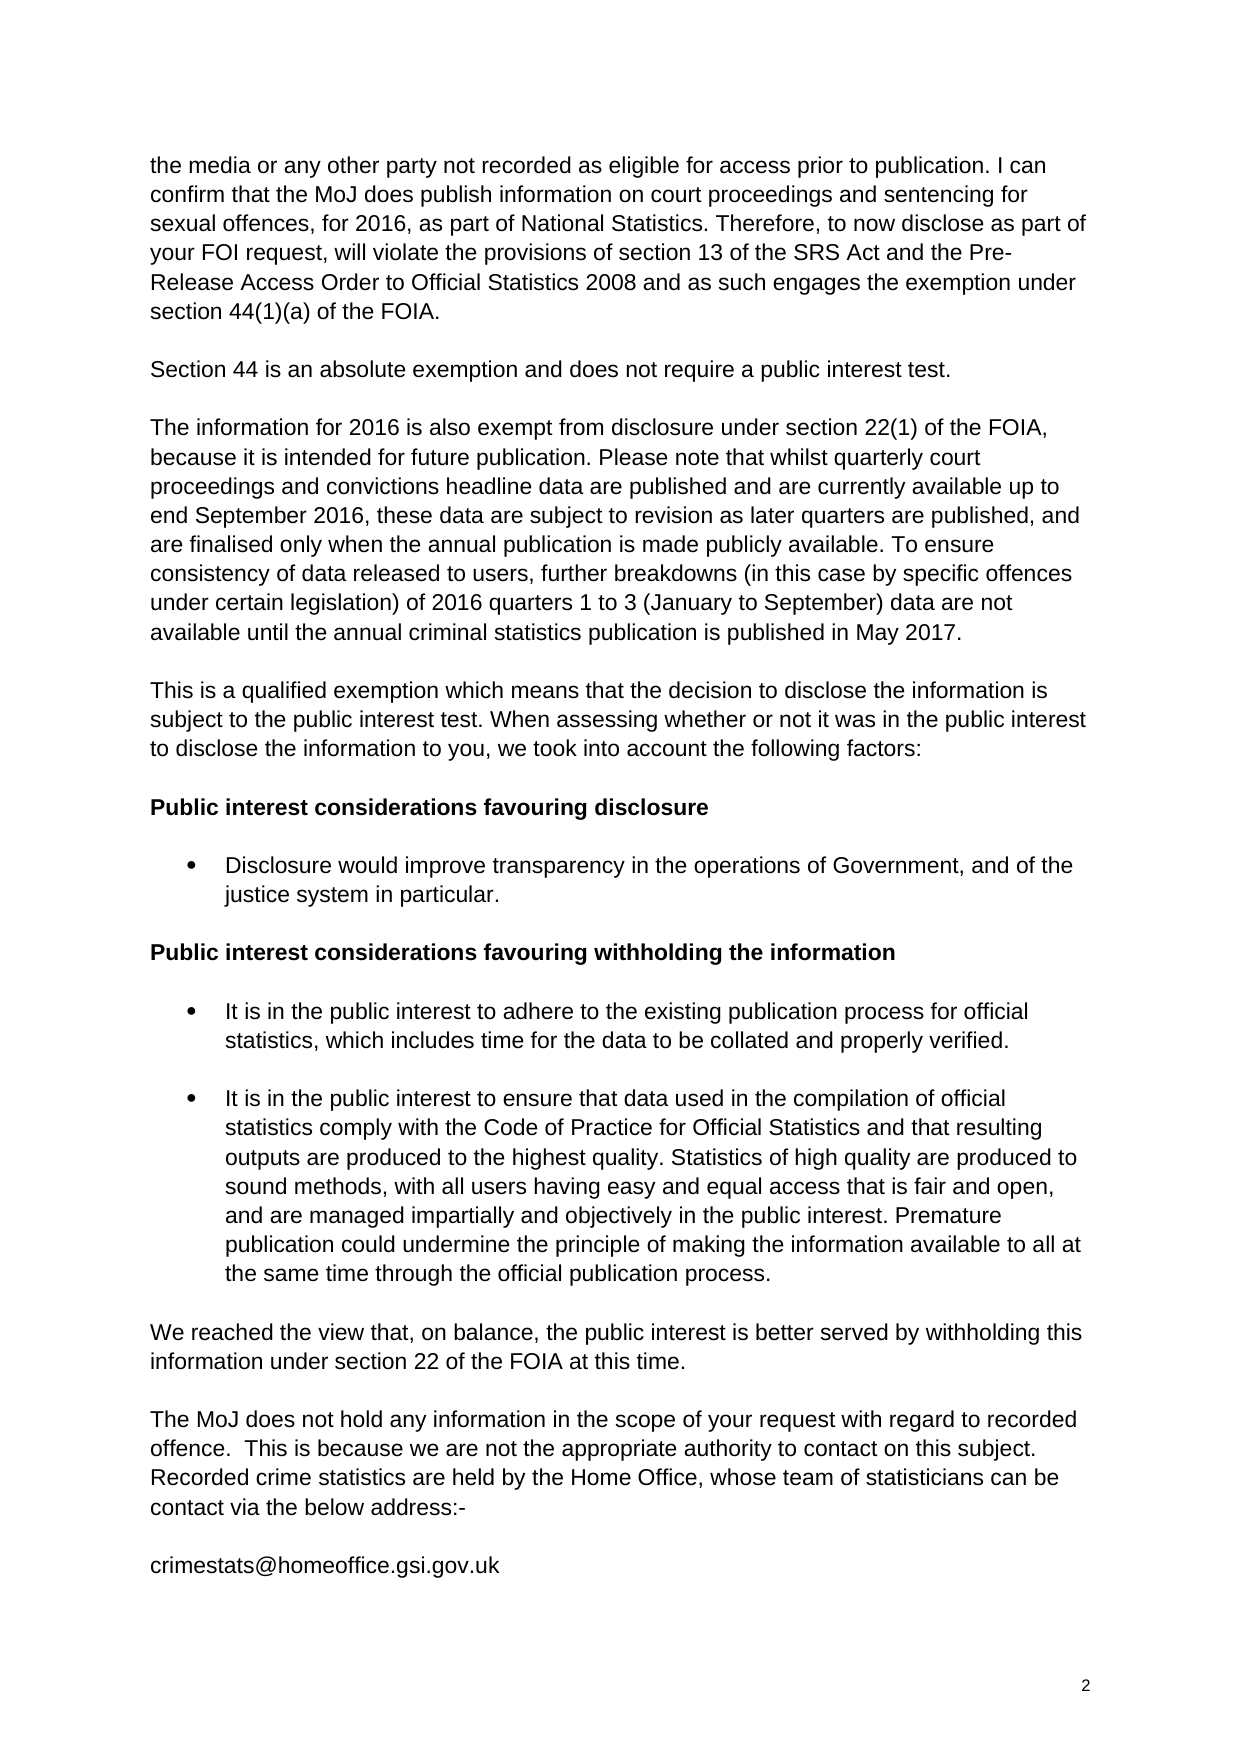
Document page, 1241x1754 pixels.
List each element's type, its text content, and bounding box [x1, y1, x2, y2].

list It is in the public interest to adhere to the existing publication process for official statistics, which includes time for the data to be collated and properly verified. [187, 996, 1090, 1054]
text The MoJ does not hold any information in the scope of your request with regard to recorded offence. This is because we are not the appropriate authority to contact on this subject. Recorded crime statistics are held by the Home Office, whose team of statisticians can be contact via the below address:- [150, 1404, 1090, 1521]
text This is a qualified exemption which means that the decision to disclose the information is subject to the public interest test. When assessing whether or not it was in the public interest to disclose the information to you, we took into account the following factors: [150, 675, 1090, 762]
list Disclosure would improve transparency in the operations of Government, and of the justice system in particular. [187, 850, 1090, 908]
text We reached the view that, on balance, the public interest is better served by withholding this information under section 22 of the FOIA at this time. [150, 1317, 1090, 1375]
text Public interest considerations favouring disclosure [150, 792, 1090, 821]
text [150, 150, 1090, 325]
text crimestats@homeoffice.gsi.gov.uk [150, 1550, 1090, 1579]
text The information for 2016 is also exempt from disclosure under section 22(1) of the FOIA, because it is intended for future publication. Please note that whilst quarterly court proceedings and convictions headline data are published and are currently available up to end September 2016, these data are subject to revision as later quarters are published, and are finalised only when the annual publication is made publicly available. To ensure consistency of data released to users, further breakdowns (in this case by specific offences under certain legislation) of 2016 quarters 1 to 3 (January to September) data are not available until the annual criminal statistics publication is published in May 2017. [150, 412, 1090, 646]
text Section 44 is an absolute exemption and does not require a public interest test. [150, 354, 1090, 383]
text Public interest considerations favouring withholding the information [150, 937, 1090, 967]
list It is in the public interest to ensure that data used in the compilation of official statistics comply with the Code of Practice for Official Statistics and that resulting outputs are produced to the highest quality. Statistics of high quality are produced to sound methods, with all users having easy and equal access that is fair and open, and are managed impartially and objectively in the public interest. Premature publication could undermine the principle of making the information available to all at the same time through the official publication process. [187, 1083, 1090, 1287]
